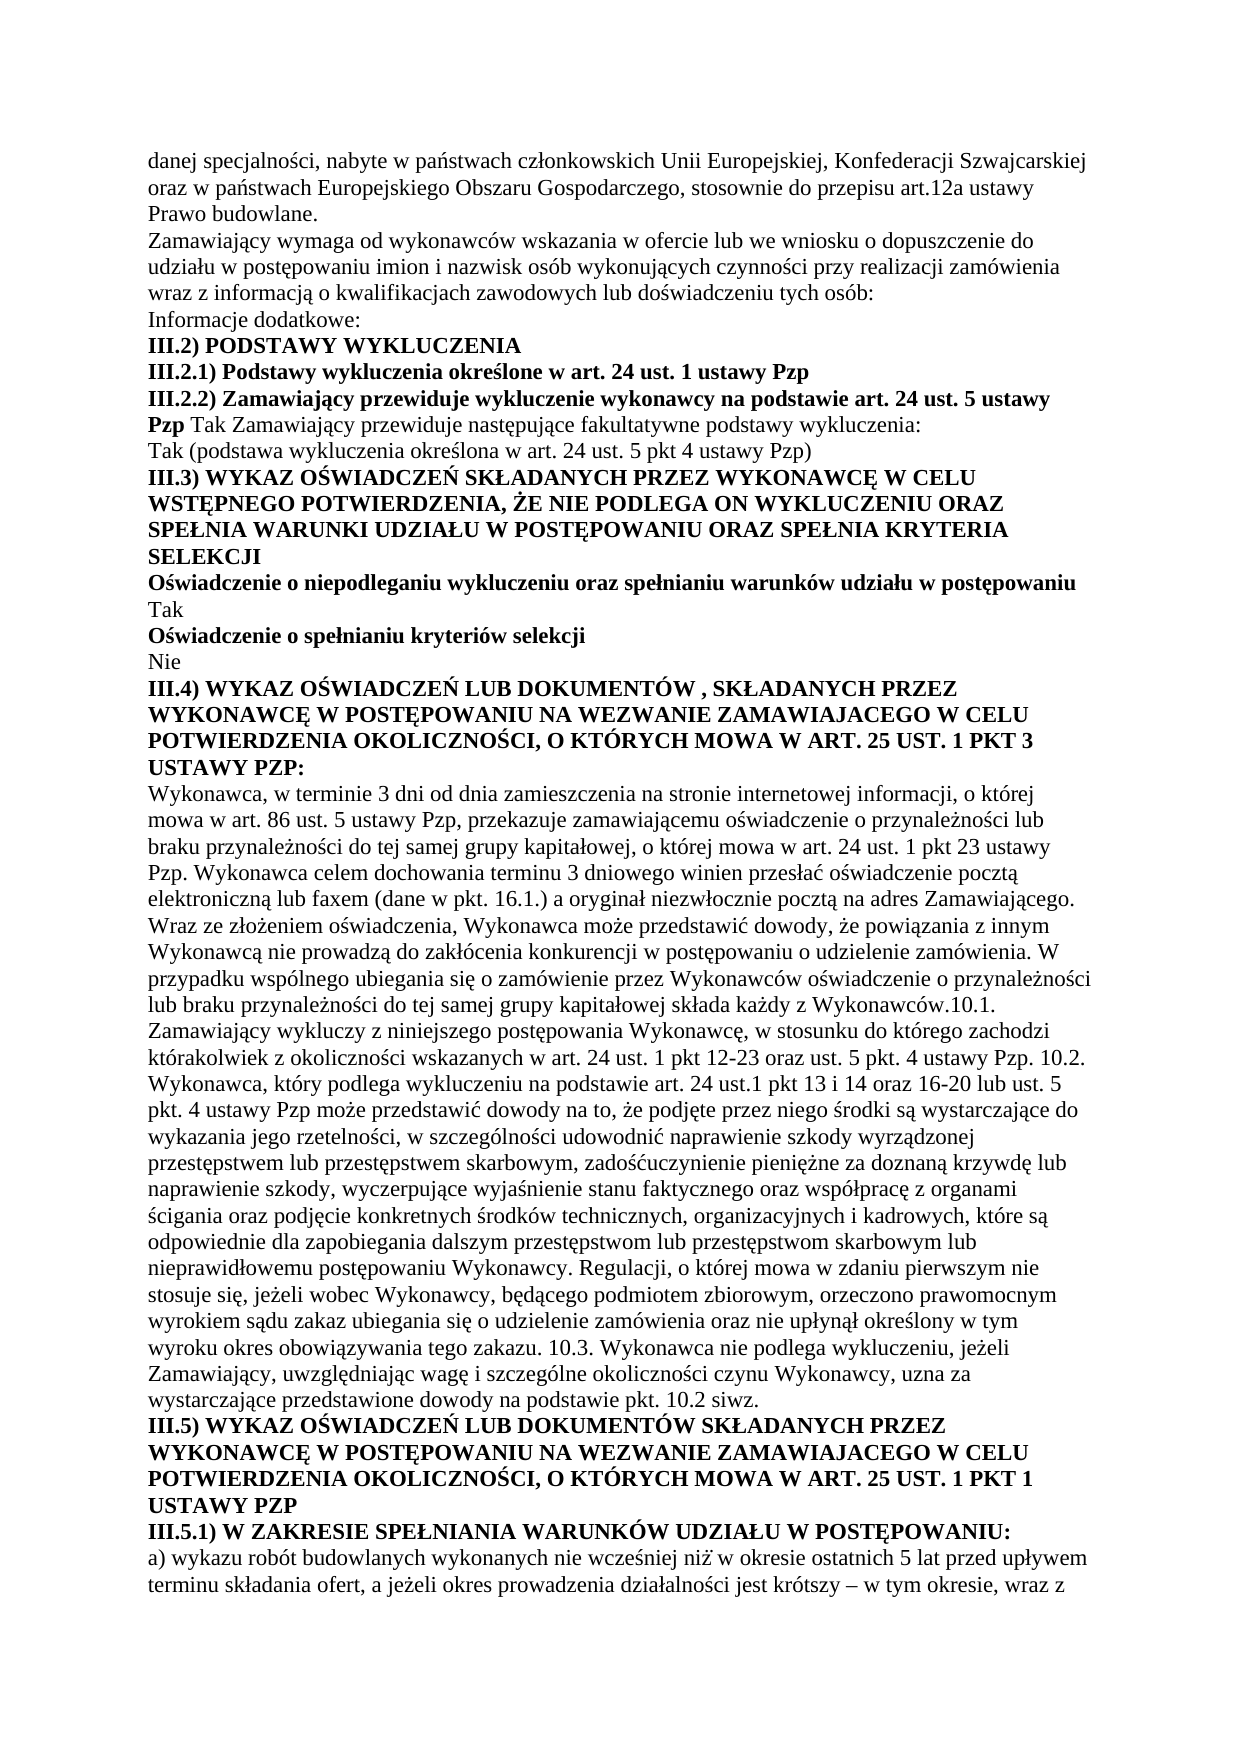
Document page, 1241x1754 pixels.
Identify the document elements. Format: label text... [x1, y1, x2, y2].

text III.2.1) Podstawy wykluczenia określone w art. 24 ust. 1 ustawy Pzp III.2.2) Zamawiający przewiduje wykluczenie wykonawcy na podstawie art. 24 ust. 5 ustawy Pzp Tak Zamawiający przewiduje następujące fakultatywne podstawy wykluczenia: Tak (podstawa wykluczenia określona w art. 24 ust. 5 pkt 4 ustawy Pzp) [148, 358, 1093, 464]
text Wykonawca, w terminie 3 dni od dnia zamieszczenia na stronie internetowej informacji, o której mowa w art. 86 ust. 5 ustawy Pzp, przekazuje zamawiającemu oświadczenie o przynależności lub braku przynależności do tej samej grupy kapitałowej, o której mowa w art. 24 ust. 1 pkt 23 ustawy Pzp. Wykonawca celem dochowania terminu 3 dniowego winien przesłać oświadczenie pocztą elektroniczną lub faxem (dane w pkt. 16.1.) a oryginał niezwłocznie pocztą na adres Zamawiającego. Wraz ze złożeniem oświadczenia, Wykonawca może przedstawić dowody, że powiązania z innym Wykonawcą nie prowadzą do zakłócenia konkurencji w postępowaniu o udzielenie zamówienia. W przypadku wspólnego ubiegania się o zamówienie przez Wykonawców oświadczenie o przynależności lub braku przynależności do tej samej grupy kapitałowej składa każdy z Wykonawców.10.1. Zamawiający wykluczy z niniejszego postępowania Wykonawcę, w stosunku do którego zachodzi którakolwiek z okoliczności wskazanych w art. 24 ust. 1 pkt 12-23 oraz ust. 5 pkt. 4 ustawy Pzp. 10.2. Wykonawca, który podlega wykluczeniu na podstawie art. 24 ust.1 pkt 13 i 14 oraz 16-20 lub ust. 5 pkt. 4 ustawy Pzp może przedstawić dowody na to, że podjęte przez niego środki są wystarczające do wykazania jego rzetelności, w szczególności udowodnić naprawienie szkody wyrządzonej przestępstwem lub przestępstwem skarbowym, zadośćuczynienie pieniężne za doznaną krzywdę lub naprawienie szkody, wyczerpujące wyjaśnienie stanu faktycznego oraz współpracę z organami ścigania oraz podjęcie konkretnych środków technicznych, organizacyjnych i kadrowych, które są odpowiednie dla zapobiegania dalszym przestępstwom lub przestępstwom skarbowym lub nieprawidłowemu postępowaniu Wykonawcy. Regulacji, o której mowa w zdaniu pierwszym nie stosuje się, jeżeli wobec Wykonawcy, będącego podmiotem zbiorowym, orzeczono prawomocnym wyrokiem sądu zakaz ubiegania się o udzielenie zamówienia oraz nie upłynął określony w tym wyroku okres obowiązywania tego zakazu. 10.3. Wykonawca nie podlega wykluczeniu, jeżeli Zamawiający, uwzględniając wagę i szczególne okoliczności czynu Wykonawcy, uzna za wystarczające przedstawione dowody na podstawie pkt. 10.2 siwz. [148, 780, 1093, 1413]
text Oświadczenie o niepodleganiu wykluczeniu oraz spełnianiu warunków udziału w postępowaniu Tak Oświadczenie o spełnianiu kryteriów selekcji Nie [148, 569, 1093, 675]
text III.2) PODSTAWY WYKLUCZENIA [148, 332, 1093, 358]
text III.3) WYKAZ OŚWIADCZEŃ SKŁADANYCH PRZEZ WYKONAWCĘ W CELU WSTĘPNEGO POTWIERDZENIA, ŻE NIE PODLEGA ON WYKLUCZENIU ORAZ SPEŁNIA WARUNKI UDZIAŁU W POSTĘPOWANIU ORAZ SPEŁNIA KRYTERIA SELEKCJI [148, 464, 1093, 569]
text III.5) WYKAZ OŚWIADCZEŃ LUB DOKUMENTÓW SKŁADANYCH PRZEZ WYKONAWCĘ W POSTĘPOWANIU NA WEZWANIE ZAMAWIAJACEGO W CELU POTWIERDZENIA OKOLICZNOŚCI, O KTÓRYCH MOWA W ART. 25 UST. 1 PKT 1 USTAWY PZP [148, 1413, 1093, 1518]
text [148, 1518, 1093, 1597]
text III.4) WYKAZ OŚWIADCZEŃ LUB DOKUMENTÓW , SKŁADANYCH PRZEZ WYKONAWCĘ W POSTĘPOWANIU NA WEZWANIE ZAMAWIAJACEGO W CELU POTWIERDZENIA OKOLICZNOŚCI, O KTÓRYCH MOWA W ART. 25 UST. 1 PKT 3 USTAWY PZP: [148, 675, 1093, 780]
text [148, 148, 1093, 332]
